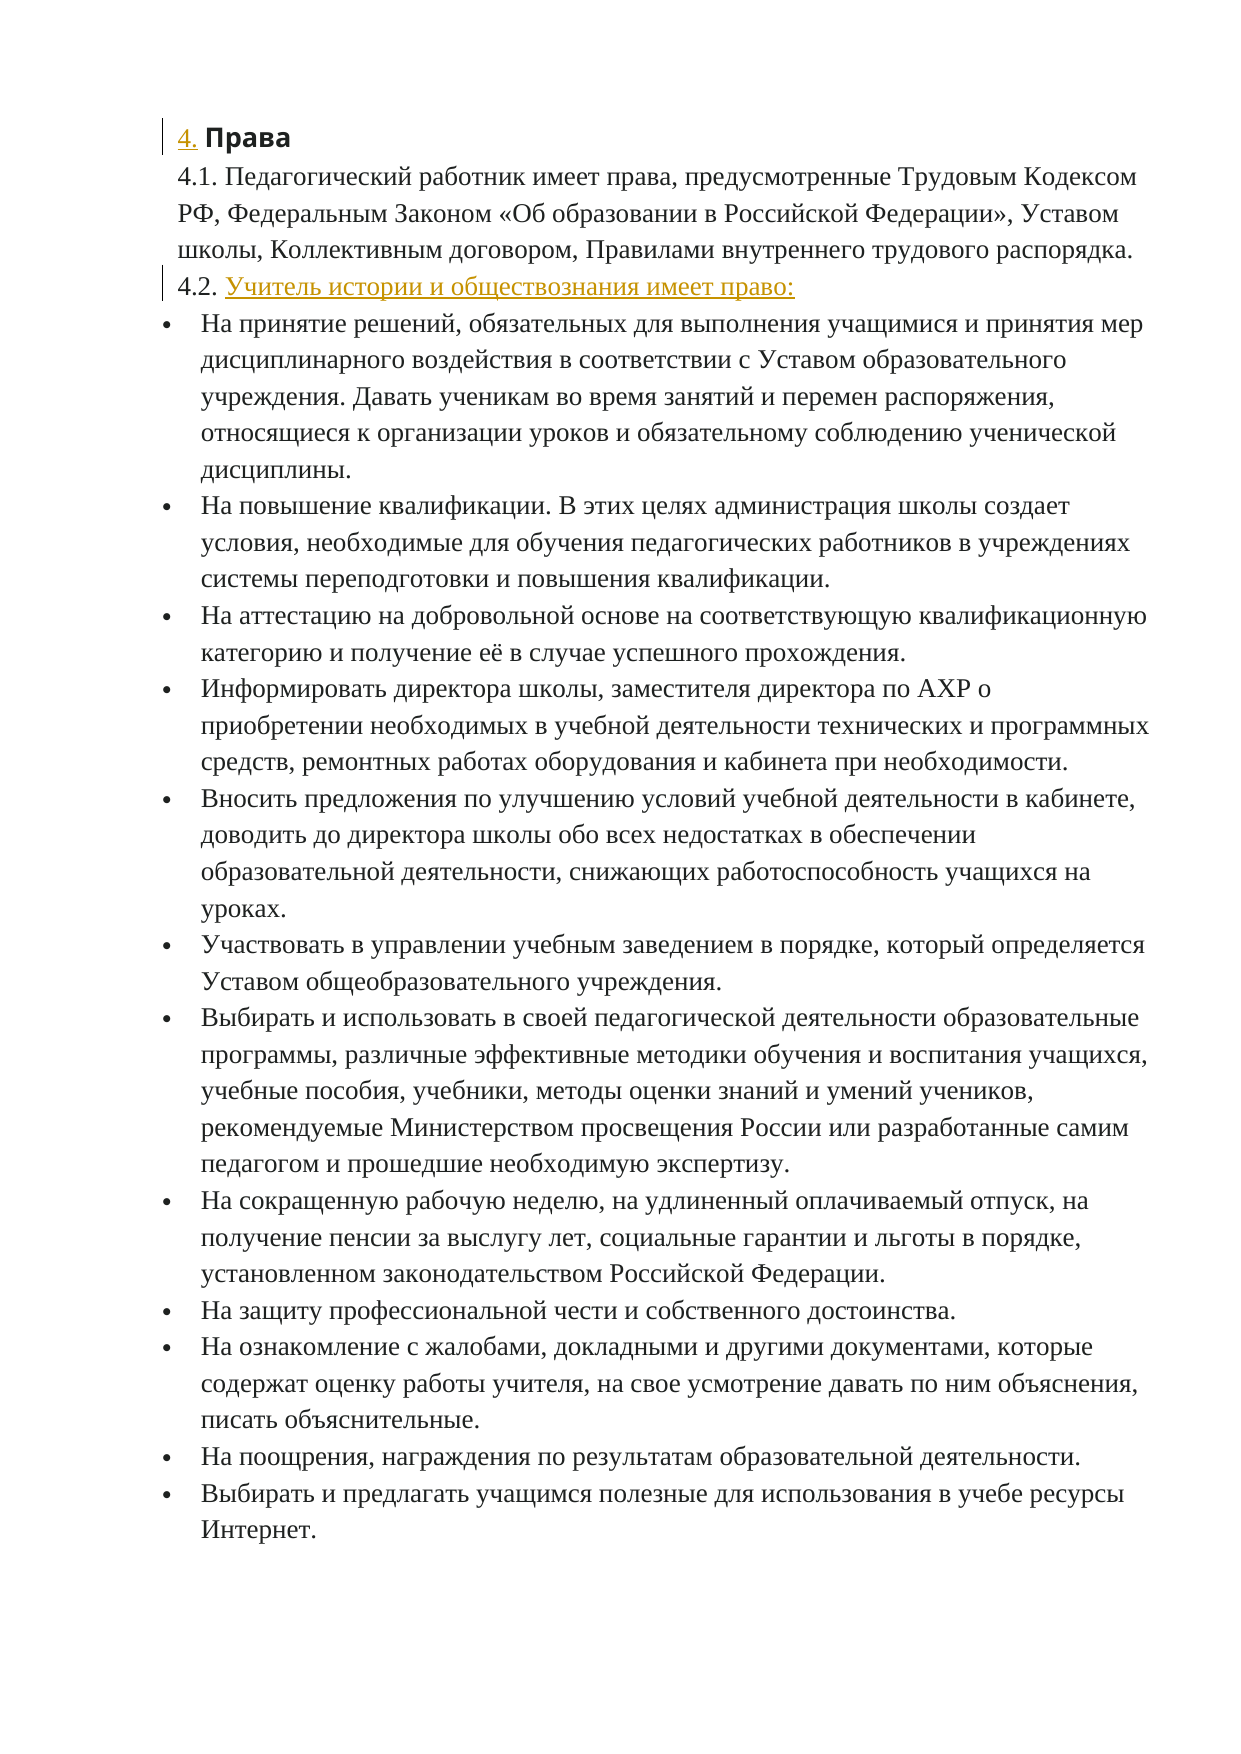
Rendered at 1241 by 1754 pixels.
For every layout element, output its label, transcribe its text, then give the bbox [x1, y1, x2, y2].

list Выбирать и предлагать учащимся полезные для использования в учебе ресурсы Интернет. [163, 1471, 1152, 1544]
list Участвовать в управлении учебным заведением в порядке, который определяется Уставом общеобразовательного учреждения. [163, 923, 1152, 996]
list Информировать директора школы, заместителя директора по АХР о приобретении необходимых в учебной деятельности технических и программных средств, ремонтных работах оборудования и кабинета при необходимости. [163, 667, 1152, 777]
list Вносить предложения по улучшению условий учебной деятельности в кабинете, доводить до директора школы обо всех недостатках в обеспечении образовательной деятельности, снижающих работоспособность учащихся на уроках. [163, 777, 1152, 923]
list На сокращенную рабочую неделю, на удлиненный оплачиваемый отпуск, на получение пенсии за выслугу лет, социальные гарантии и льготы в порядке, установленном законодательством Российской Федерации. [163, 1179, 1152, 1288]
text Права 4.1. Педагогический работник имеет права, предусмотренные Трудовым Кодексом РФ, Федеральным Законом «Об образовании в Российской Федерации», Уставом школы, Коллективным договором, Правилами внутреннего трудового распорядка. 4.2. [177, 118, 1152, 301]
list Выбирать и использовать в своей педагогической деятельности образовательные программы, различные эффективные методики обучения и воспитания учащихся, учебные пособия, учебники, методы оценки знаний и умений учеников, рекомендуемые Министерством просвещения России или разработанные самим педагогом и прошедшие необходимую экспертизу. [163, 996, 1152, 1179]
list На защиту профессиональной чести и собственного достоинства. [163, 1288, 1152, 1325]
list На ознакомление с жалобами, докладными и другими документами, которые содержат оценку работы учителя, на свое усмотрение давать по ним объяснения, писать объяснительные. [163, 1325, 1152, 1435]
list На поощрения, награждения по результатам образовательной деятельности. [163, 1435, 1152, 1471]
list На аттестацию на добровольной основе на соответствующую квалификационную категорию и получение её в случае успешного прохождения. [163, 594, 1152, 667]
list На повышение квалификации. В этих целях администрация школы создает условия, необходимые для обучения педагогических работников в учреждениях системы переподготовки и повышения квалификации. [163, 484, 1152, 594]
list На принятие решений, обязательных для выполнения учащимися и принятия мер дисциплинарного воздействия в соответствии с Уставом образовательного учреждения. Давать ученикам во время занятий и перемен распоряжения, относящиеся к организации уроков и обязательному соблюдению ученической дисциплины. [163, 301, 1152, 484]
